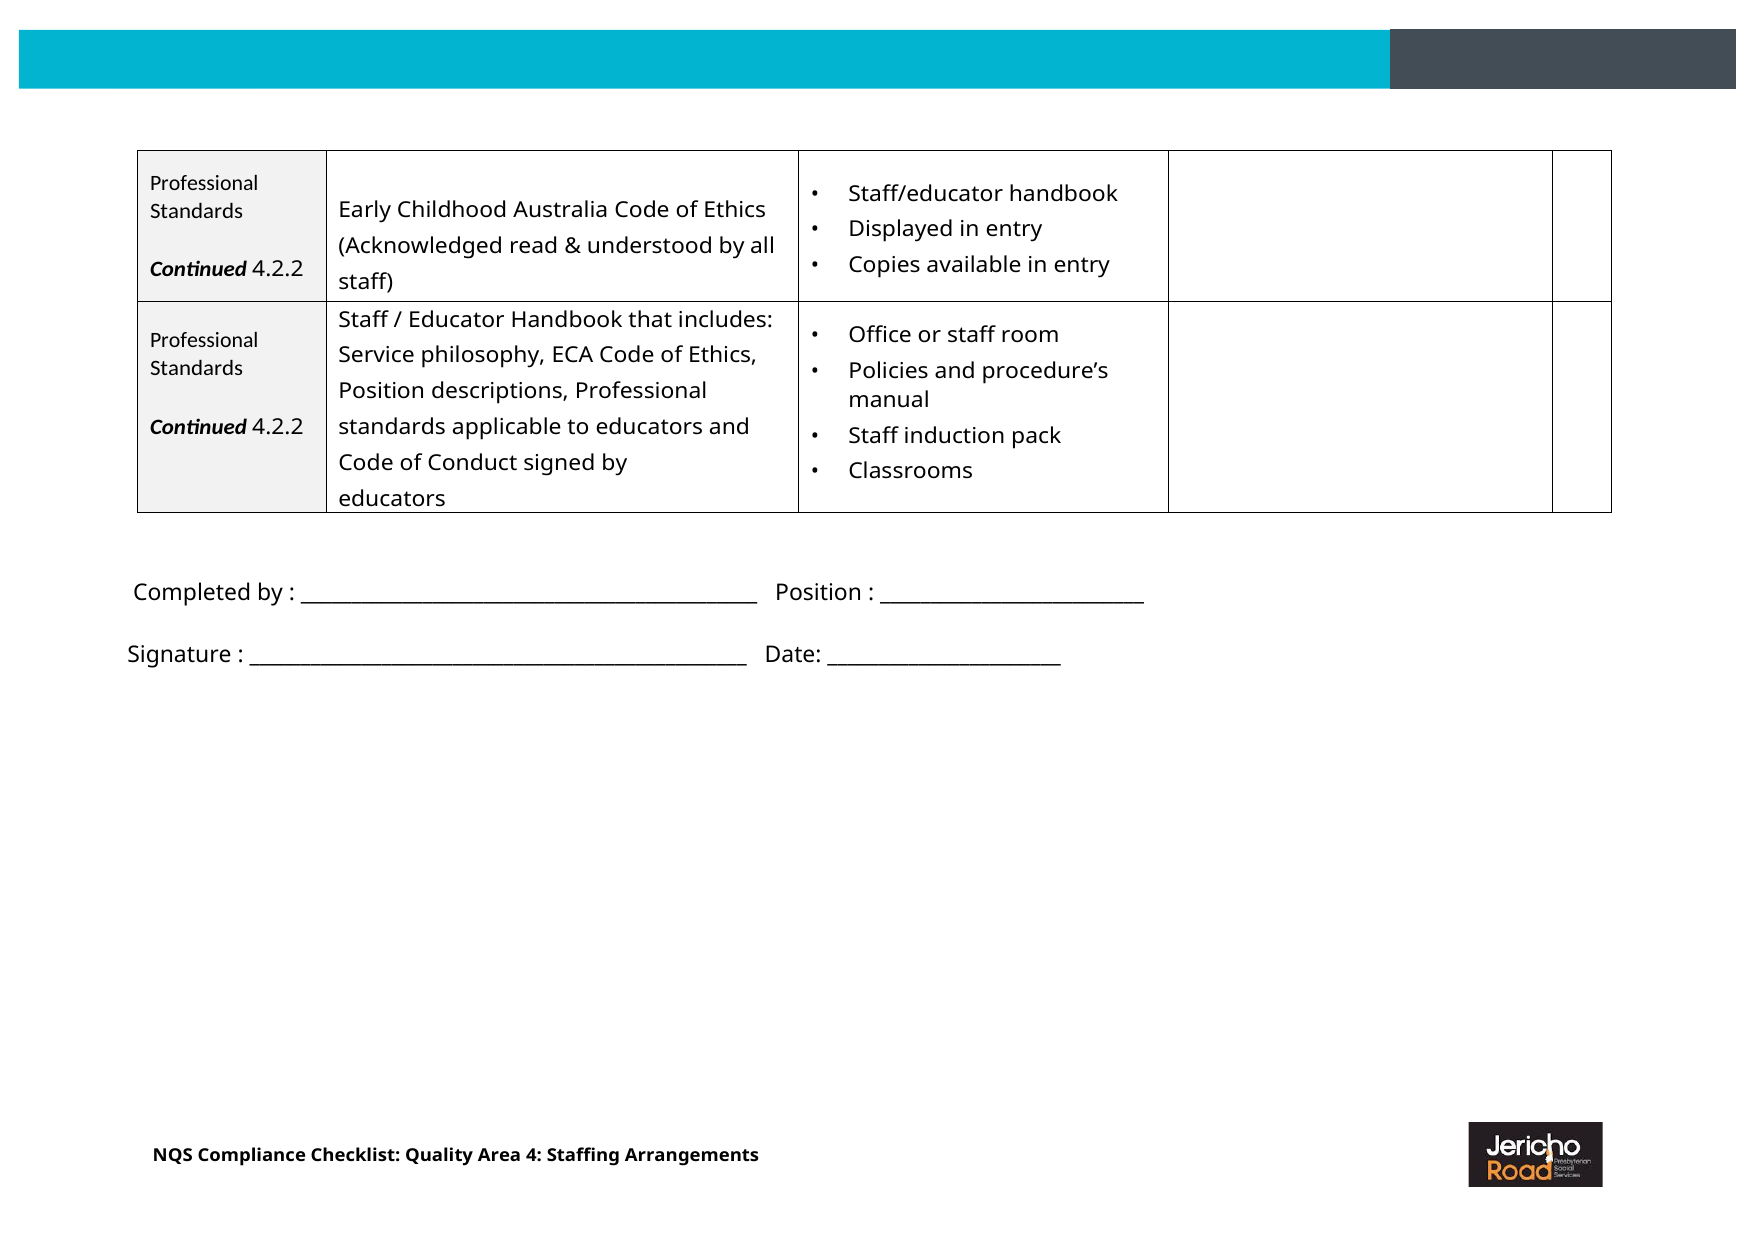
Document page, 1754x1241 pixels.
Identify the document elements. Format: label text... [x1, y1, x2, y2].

table_header Early Childhood Australia Code of Ethics (Acknowledged read & understood by all staff) [327, 151, 798, 301]
table_cell Office or staff room Policies and procedure’s manual Staff induction pack Classrooms [799, 302, 1168, 512]
picture [18, 29, 1736, 89]
table_cell [1553, 302, 1611, 512]
table_header [1553, 151, 1611, 301]
picture [1468, 1122, 1603, 1187]
table_header [1169, 151, 1552, 301]
table_cell Staff / Educator Handbook that includes: Service philosophy, ECA Code of Ethics, Position descriptions, Professional standards applicable to educators and Code of Conduct signed by educators [327, 302, 798, 512]
table_header Professional Standards Continued 4.2.2 [138, 151, 326, 301]
text Completed by : _____________________________________________ Position : __________________________ [127, 576, 1625, 607]
table_cell [1169, 302, 1552, 512]
table_cell Professional Standards Continued 4.2.2 [138, 302, 326, 512]
table_header Staff/educator handbook Displayed in entry Copies available in entry [799, 151, 1168, 301]
text Signature : _________________________________________________ Date: _______________________ [127, 638, 1625, 669]
